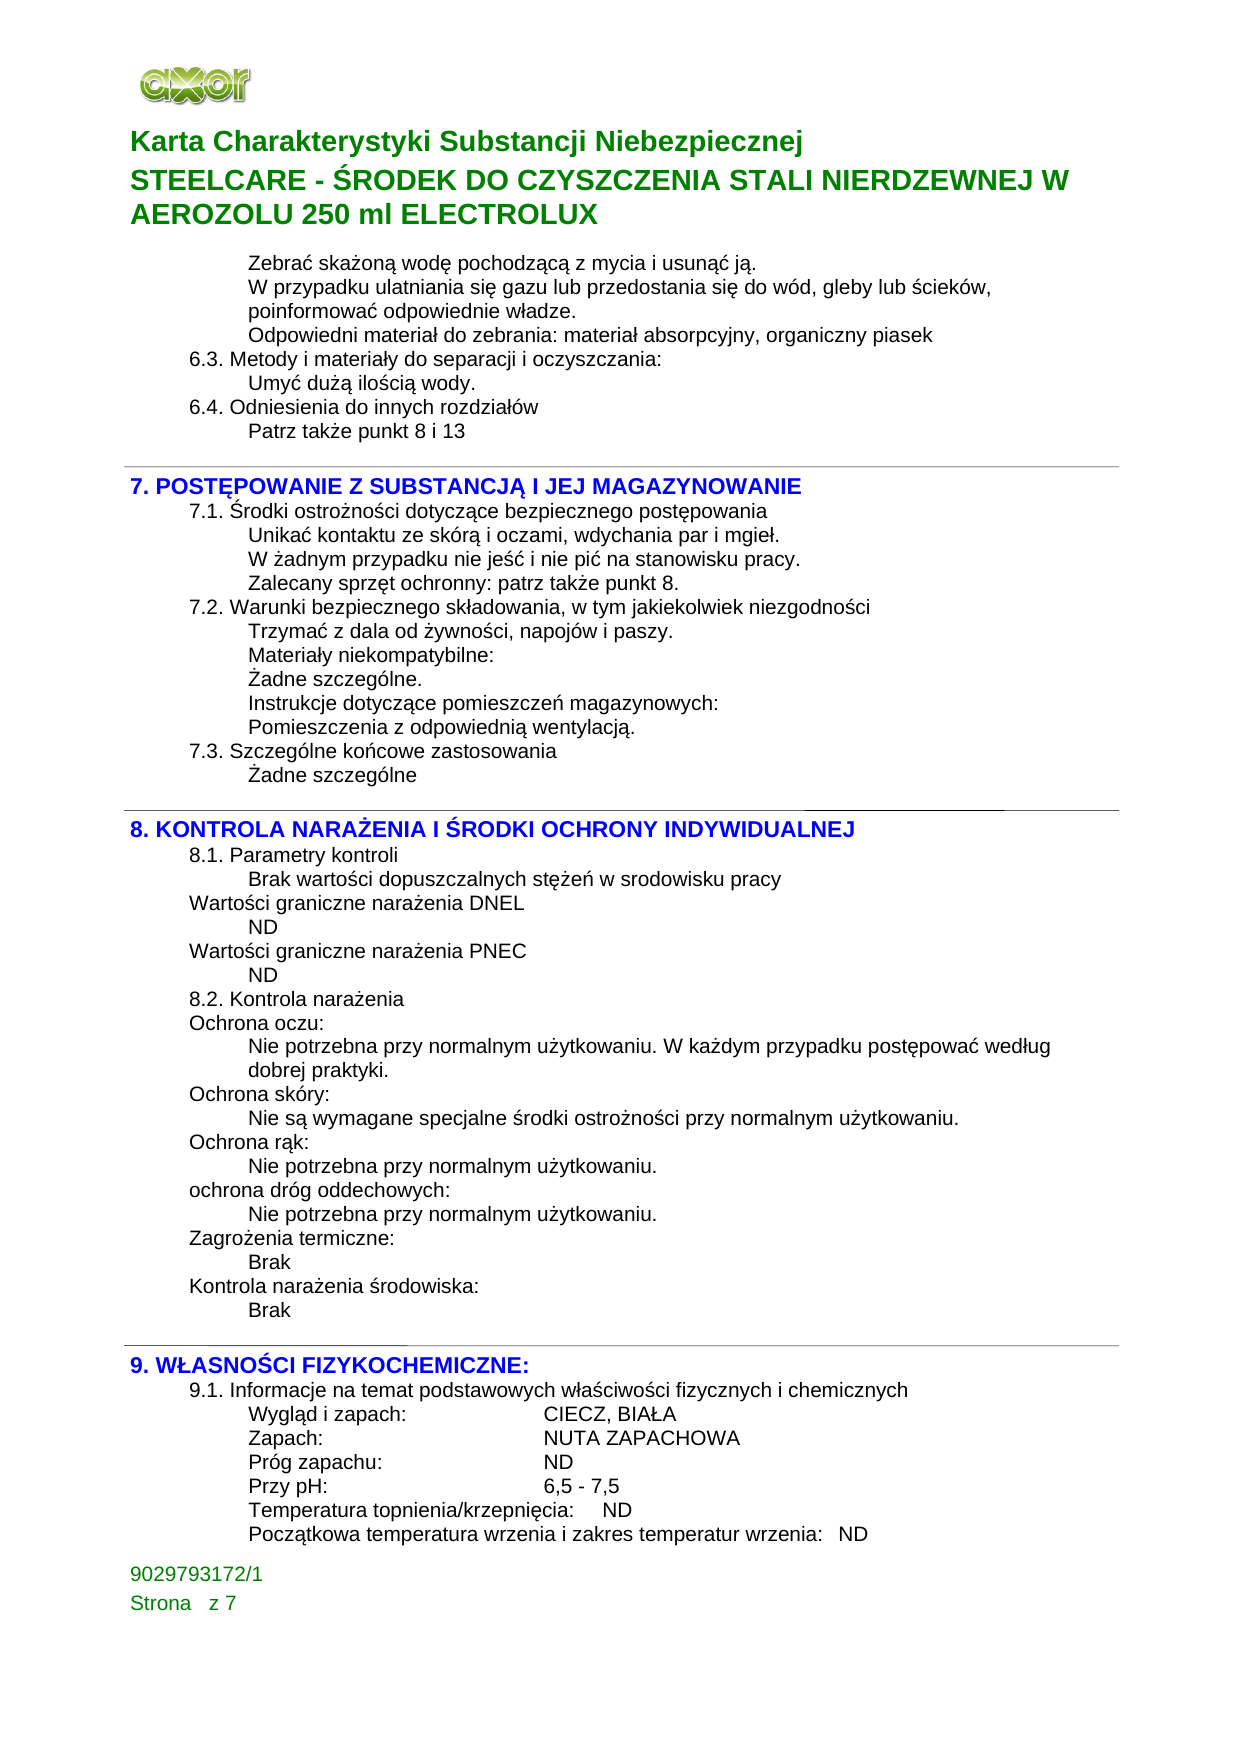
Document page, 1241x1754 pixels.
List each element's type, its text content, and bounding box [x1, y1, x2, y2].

text Umyć dużą ilością wody. [248, 371, 1113, 395]
text Ochrona skóry: [189, 1082, 1113, 1106]
text Patrz także punkt 8 i 13 [248, 419, 1113, 443]
text Wartości graniczne narażenia PNEC [189, 938, 1113, 962]
text Zebrać skażoną wodę pochodzącą z mycia i usunąć ją. [248, 251, 1113, 275]
text Brak [248, 1298, 1113, 1322]
text 6.4. Odniesienia do innych rozdziałów [189, 395, 1113, 419]
text 8.2. Kontrola narażenia [189, 986, 1113, 1010]
text 8.1. Parametry kontroli [189, 843, 1113, 867]
text Żadne szczególne. [248, 667, 1113, 691]
text Nie są wymagane specjalne środki ostrożności przy normalnym użytkowaniu. [248, 1106, 1113, 1130]
title 7. POSTĘPOWANIE Z SUBSTANCJĄ I JEJ MAGAZYNOWANIE [130, 473, 1113, 499]
text Nie potrzebna przy normalnym użytkowaniu. [248, 1202, 1113, 1226]
text ND [248, 962, 1113, 986]
text Nie potrzebna przy normalnym użytkowaniu. [248, 1154, 1113, 1178]
text 7.1. Środki ostrożności dotyczące bezpiecznego postępowania [189, 499, 1113, 523]
text Zagrożenia termiczne: [189, 1226, 1113, 1250]
text 6.3. Metody i materiały do separacji i oczyszczania: [189, 347, 1113, 371]
text W przypadku ulatniania się gazu lub przedostania się do wód, gleby lub ścieków, poinformować odpowiednie władze. [248, 275, 1113, 323]
text W żadnym przypadku nie jeść i nie pić na stanowisku pracy. [248, 547, 1113, 571]
text Zalecany sprzęt ochronny: patrz także punkt 8. [248, 571, 1113, 595]
text Brak [248, 1250, 1113, 1274]
text Trzymać z dala od żywności, napojów i paszy. [248, 619, 1113, 643]
text Materiały niekompatybilne: [248, 643, 1113, 667]
text ochrona dróg oddechowych: [189, 1178, 1113, 1202]
title 8. KONTROLA NARAŻENIA I ŚRODKI OCHRONY INDYWIDUALNEJ [130, 816, 1113, 843]
title 9. WŁASNOŚCI FIZYKOCHEMICZNE: [130, 1352, 1113, 1378]
text Wygląd i zapach: CIECZ, BIAŁA [248, 1402, 1113, 1426]
text Początkowa temperatura wrzenia i zakres temperatur wrzenia: ND [248, 1522, 1113, 1546]
text Pomieszczenia z odpowiednią wentylacją. [248, 714, 1113, 738]
text Przy pH: 6,5 - 7,5 [248, 1474, 1113, 1498]
text Brak wartości dopuszczalnych stężeń w srodowisku pracy [248, 867, 1113, 891]
text 9.1. Informacje na temat podstawowych właściwości fizycznych i chemicznych [189, 1378, 1113, 1402]
text Kontrola narażenia środowiska: [189, 1274, 1113, 1298]
text Wartości graniczne narażenia DNEL [189, 891, 1113, 914]
text Nie potrzebna przy normalnym użytkowaniu. W każdym przypadku postępować według dobrej praktyki. [248, 1034, 1113, 1082]
text ND [248, 914, 1113, 938]
text Odpowiedni materiał do zebrania: materiał absorpcyjny, organiczny piasek [248, 323, 1113, 347]
text Unikać kontaktu ze skórą i oczami, wdychania par i mgieł. [248, 523, 1113, 547]
text 7.3. Szczególne końcowe zastosowania [189, 738, 1113, 762]
text Temperatura topnienia/krzepnięcia: ND [248, 1498, 1113, 1522]
text Instrukcje dotyczące pomieszczeń magazynowych: [248, 691, 1113, 714]
text Próg zapachu: ND [248, 1450, 1113, 1474]
text Ochrona rąk: [189, 1130, 1113, 1154]
text Zapach: NUTA ZAPACHOWA [248, 1426, 1113, 1450]
text Ochrona oczu: [189, 1010, 1113, 1034]
text Żadne szczególne [248, 762, 1113, 786]
text 7.2. Warunki bezpiecznego składowania, w tym jakiekolwiek niezgodności [189, 595, 1113, 619]
picture [130, 65, 268, 114]
